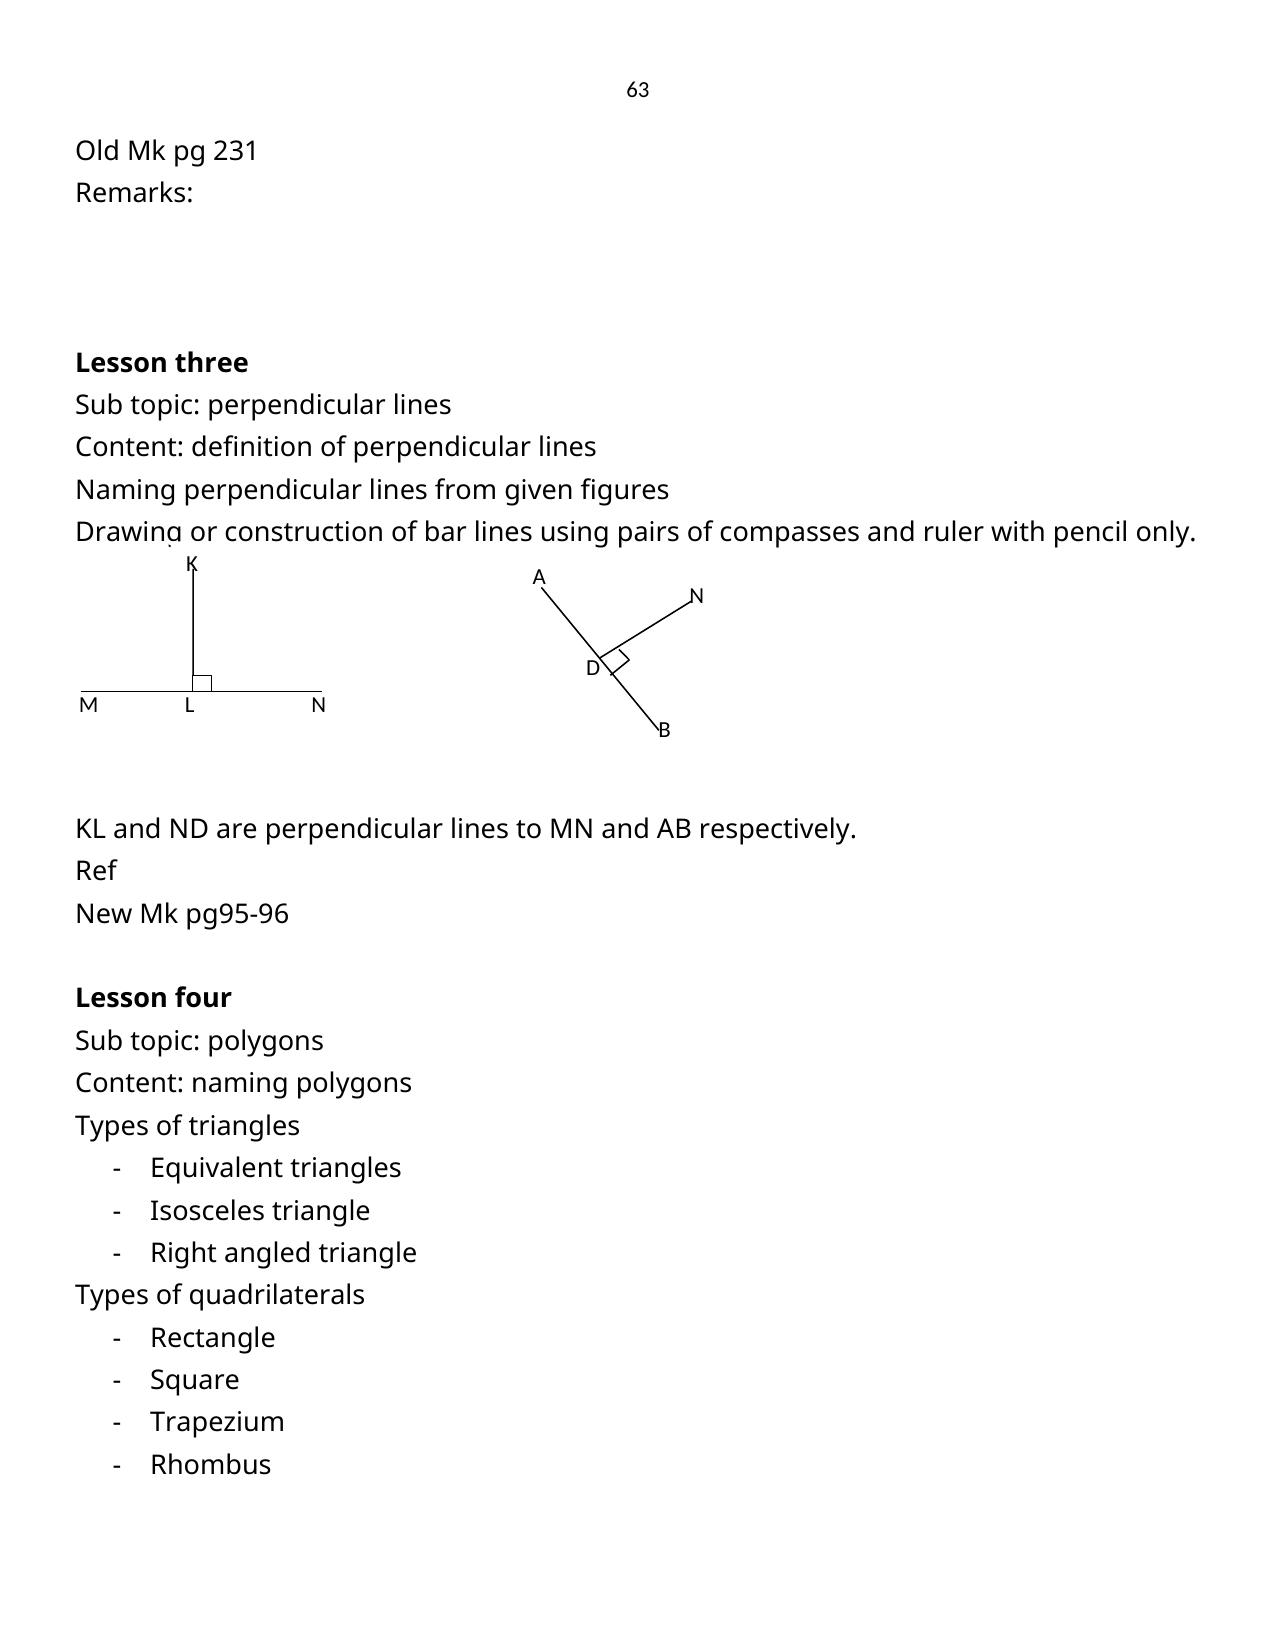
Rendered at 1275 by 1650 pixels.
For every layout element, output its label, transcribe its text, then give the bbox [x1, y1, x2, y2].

list Square [112, 1361, 1200, 1397]
text Old Mk pg 231 [75, 131, 1200, 168]
list Right angled triangle [112, 1233, 1200, 1270]
list Equivalent triangles [112, 1148, 1200, 1185]
text KL and ND are perpendicular lines to MN and AB respectively. [75, 809, 1200, 846]
text New Mk pg95-96 [75, 894, 1200, 931]
text Lesson four [75, 979, 1200, 1016]
text Naming perpendicular lines from given figures [75, 470, 1200, 507]
text Remarks: [75, 173, 1200, 210]
list Isosceles triangle [112, 1191, 1200, 1228]
list Trapezium [112, 1403, 1200, 1440]
list Rectangle [112, 1318, 1200, 1355]
text Types of triangles [75, 1106, 1200, 1143]
list Rhombus [112, 1445, 1200, 1482]
text Drawing or construction of bar lines using pairs of compasses and ruler with pencil only. [75, 513, 1200, 549]
text Content: naming polygons [75, 1064, 1200, 1101]
text Sub topic: perpendicular lines [75, 385, 1200, 422]
text Content: definition of perpendicular lines [75, 428, 1200, 465]
text Sub topic: polygons [75, 1021, 1200, 1058]
text Lesson three [75, 343, 1200, 380]
text Ref [75, 852, 1200, 889]
text Types of quadrilaterals [75, 1276, 1200, 1313]
